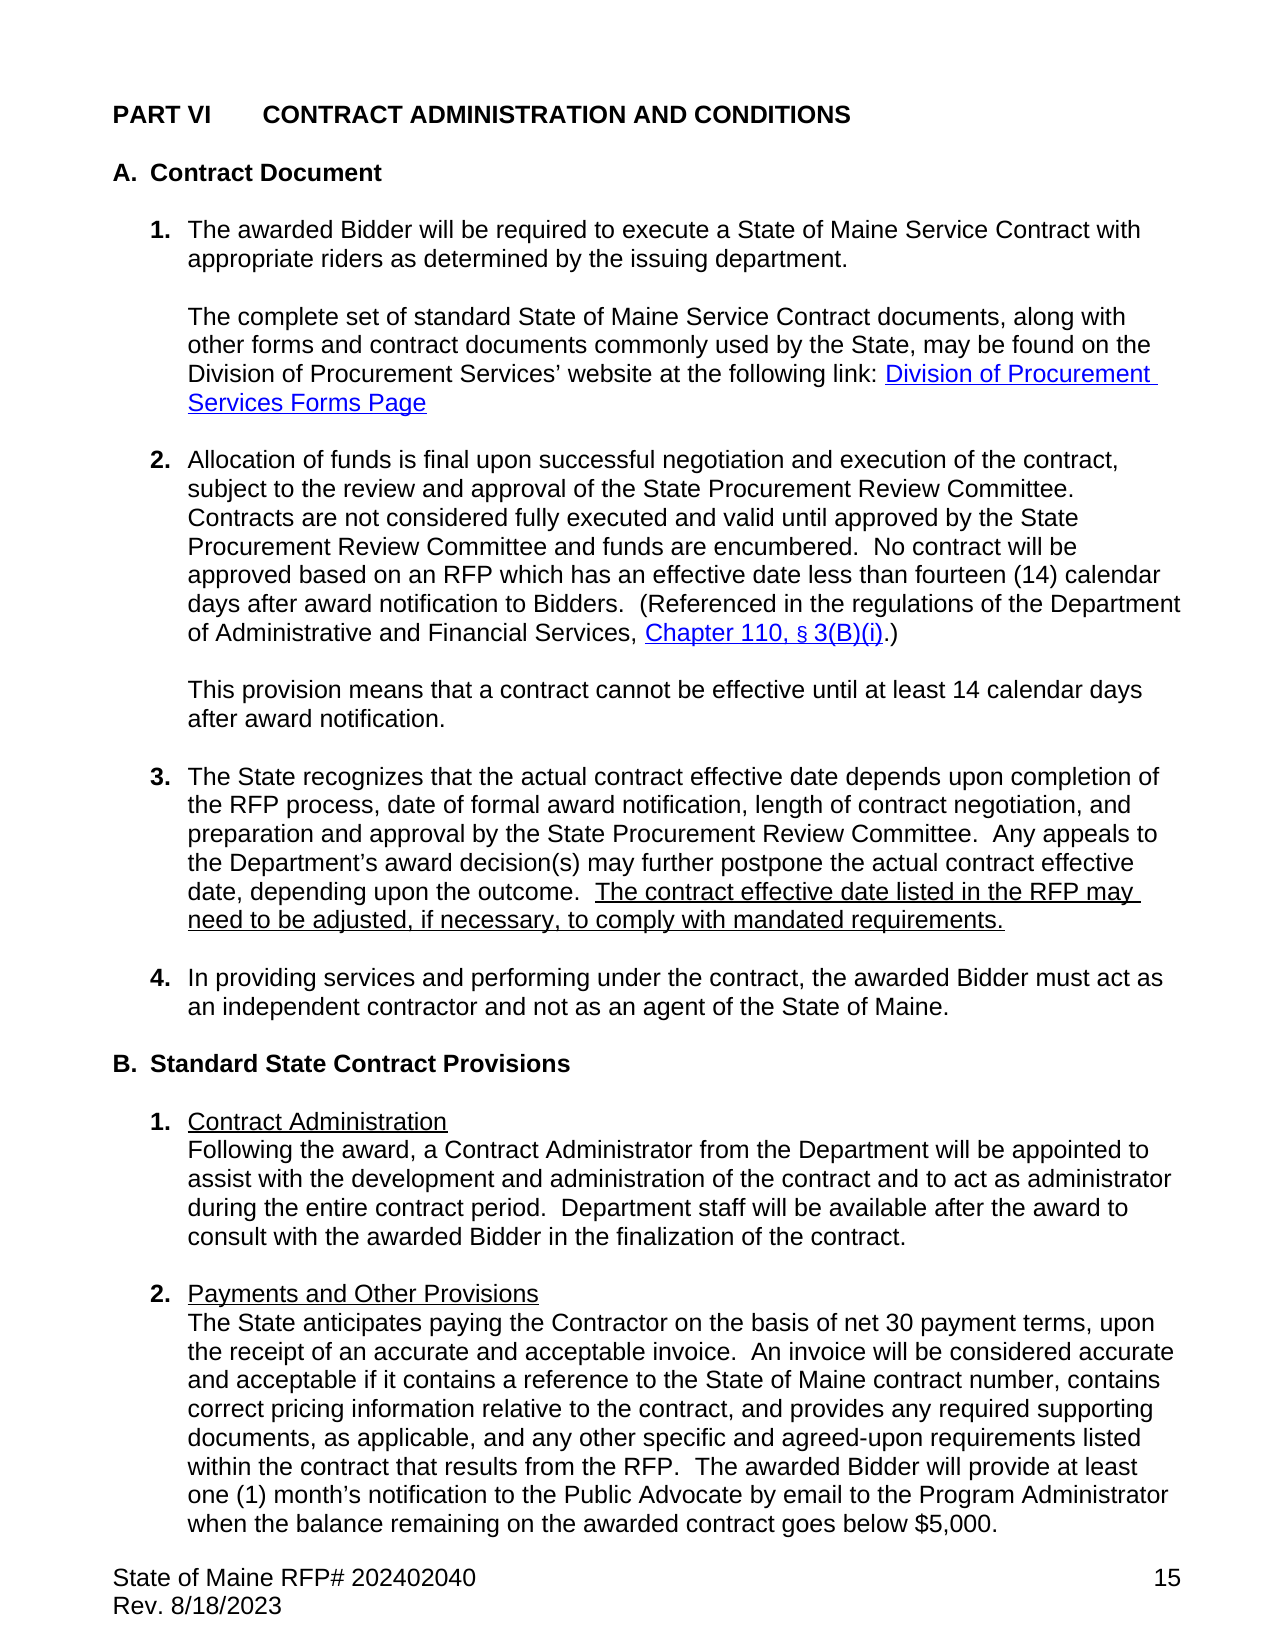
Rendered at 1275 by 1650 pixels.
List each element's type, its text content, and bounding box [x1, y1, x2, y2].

list Payments and Other Provisions [150, 1279, 1181, 1308]
text The complete set of standard State of Maine Service Contract documents, along with other forms and contract documents commonly used by the State, may be found on the Division of Procurement Services’ website at the following link: Division of Procurement Services Forms Page [187, 302, 1181, 417]
text Following the award, a Contract Administrator from the Department will be appointed to assist with the development and administration of the contract and to act as administrator during the entire contract period. Department staff will be available after the award to consult with the awarded Bidder in the finalization of the contract. [187, 1135, 1181, 1250]
list In providing services and performing under the contract, the awarded Bidder must act as an independent contractor and not as an agent of the State of Maine. [150, 963, 1181, 1020]
list Standard State Contract Provisions [112, 1049, 1181, 1078]
list Allocation of funds is final upon successful negotiation and execution of the contract, subject to the review and approval of the State Procurement Review Committee. Contracts are not considered fully executed and valid until approved by the State Procurement Review Committee and funds are encumbered. No contract will be approved based on an RFP which has an effective date less than fourteen (14) calendar days after award notification to Bidders. (Referenced in the regulations of the Department of Administrative and Financial Services, Chapter 110, § 3(B)(i).) [150, 445, 1181, 647]
text The State anticipates paying the Contractor on the basis of net 30 payment terms, upon the receipt of an accurate and acceptable invoice. An invoice will be considered accurate and acceptable if it contains a reference to the State of Maine contract number, contains correct pricing information relative to the contract, and provides any required supporting documents, as applicable, and any other specific and agreed-upon requirements listed within the contract that results from the RFP. The awarded Bidder will provide at least one (1) month’s notification to the Public Advocate by email to the Program Administrator when the balance remaining on the awarded contract goes below $5,000. [187, 1308, 1181, 1538]
text PART VI CONTRACT ADMINISTRATION AND CONDITIONS [112, 100, 1181, 129]
list The State recognizes that the actual contract effective date depends upon completion of the RFP process, date of formal award notification, length of contract negotiation, and preparation and approval by the State Procurement Review Committee. Any appeals to the Department’s award decision(s) may further postpone the actual contract effective date, depending upon the outcome. The contract effective date listed in the RFP may need to be adjusted, if necessary, to comply with mandated requirements. [150, 762, 1181, 934]
list The awarded Bidder will be required to execute a State of Maine Service Contract with appropriate riders as determined by the issuing department. [150, 215, 1181, 273]
list Contract Administration [150, 1107, 1181, 1135]
text This provision means that a contract cannot be effective until at least 14 calendar days after award notification. [187, 675, 1181, 733]
list Contract Document [112, 158, 1181, 187]
